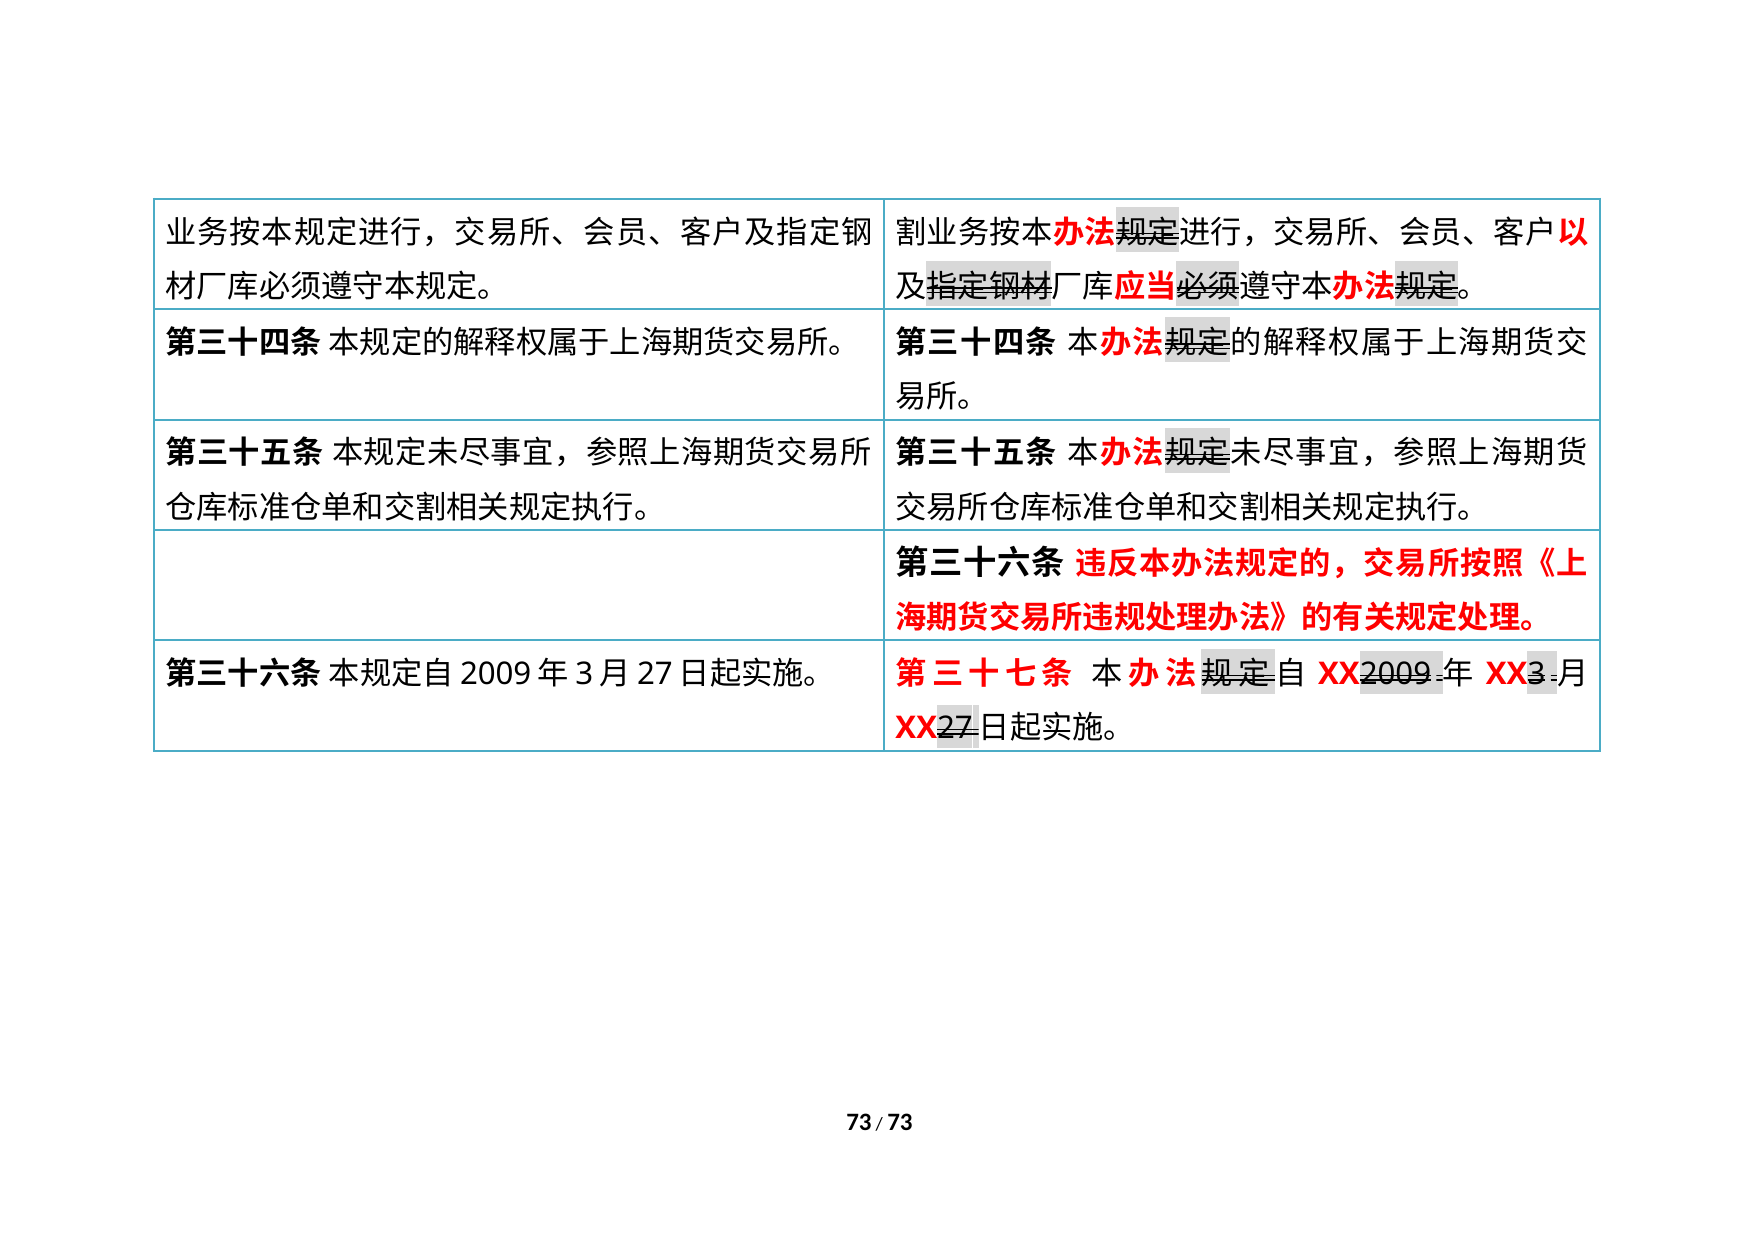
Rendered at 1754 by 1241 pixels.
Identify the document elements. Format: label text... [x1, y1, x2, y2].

table_cell 第三十五条 本办法规定未尽事宜，参照上海期货交易所仓库标准仓单和交割相关规定执行。 [885, 421, 1599, 529]
table_cell 第三十四条 本办法规定的解释权属于上海期货交易所。 [885, 310, 1599, 418]
table_cell 第三十六条 本规定自实施。 [155, 641, 883, 750]
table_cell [885, 200, 1599, 308]
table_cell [155, 200, 883, 308]
table_cell 第三十六条 违反本办法规定的，交易所按照《上海期货交易所违规处理办法》的有关规定处理。 [885, 531, 1599, 639]
table_cell 第三十七条 本办法规定自XX2009年XX3月XX27日起实施。 [885, 641, 1599, 750]
table_cell 第三十四条 本规定的解释权属于上海期货交易所。 [155, 310, 883, 418]
table_cell 第三十五条 本规定未尽事宜，参照上海期货交易所仓库标准仓单和交割相关规定执行。 [155, 421, 883, 529]
table_cell [155, 531, 883, 639]
